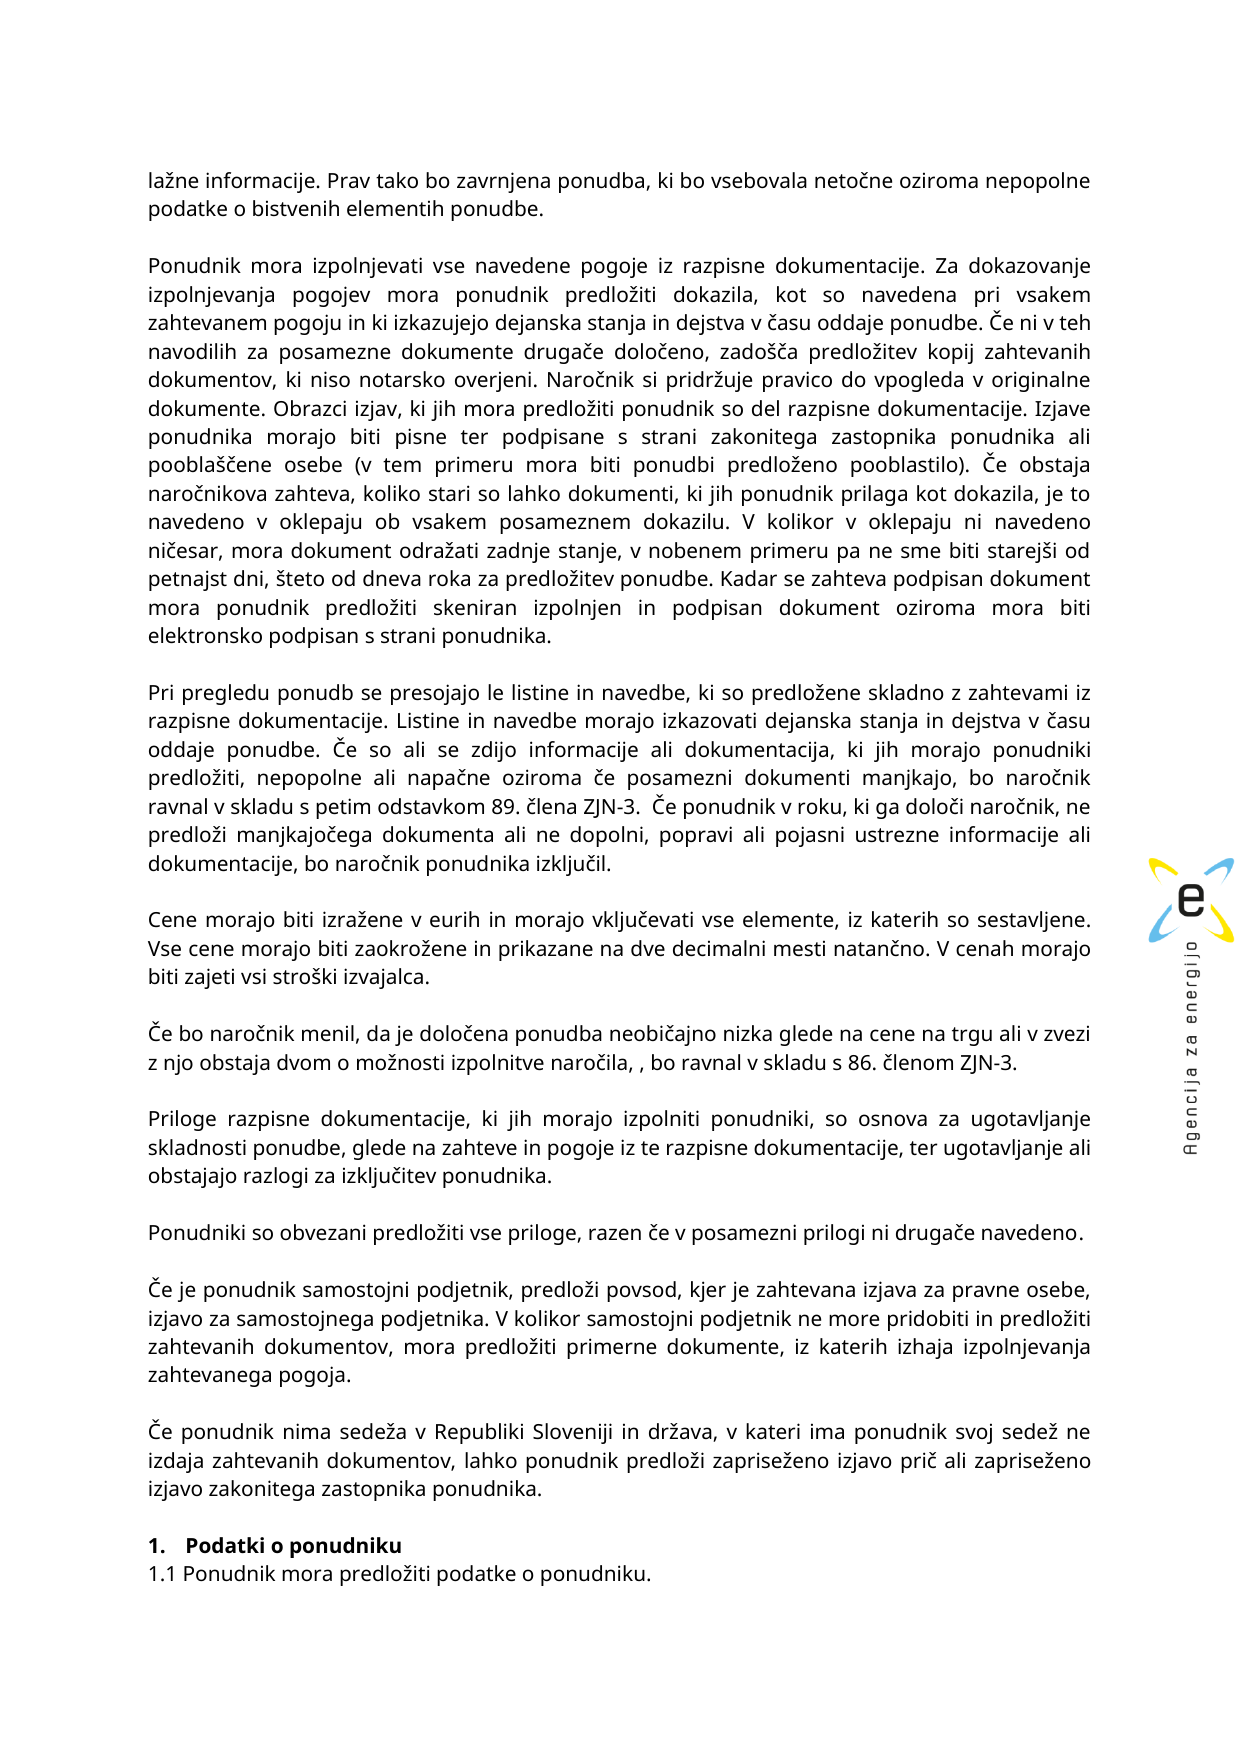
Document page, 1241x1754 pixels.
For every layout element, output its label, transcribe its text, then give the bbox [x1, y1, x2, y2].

text Priloge razpisne dokumentacije, ki jih morajo izpolniti ponudniki, so osnova za ugotavljanje skladnosti ponudbe, glede na zahteve in pogoje iz te razpisne dokumentacije, ter ugotavljanje ali obstajajo razlogi za izključitev ponudnika. [148, 1104, 1092, 1190]
list Podatki o ponudniku [148, 1531, 1092, 1559]
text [148, 166, 1092, 223]
text Ponudniki so obvezani predložiti vse priloge, razen če v posamezni prilogi ni drugače navedeno. [148, 1218, 1092, 1247]
picture [1147, 856, 1241, 1155]
text Če je ponudnik samostojni podjetnik, predloži povsod, kjer je zahtevana izjava za pravne osebe, izjavo za samostojnega podjetnika. V kolikor samostojni podjetnik ne more pridobiti in predložiti zahtevanih dokumentov, mora predložiti primerne dokumente, iz katerih izhaja izpolnjevanja zahtevanega pogoja. [148, 1275, 1092, 1389]
text Pri pregledu ponudb se presojajo le listine in navedbe, ki so predložene skladno z zahtevami iz razpisne dokumentacije. Listine in navedbe morajo izkazovati dejanska stanja in dejstva v času oddaje ponudbe. Če so ali se zdijo informacije ali dokumentacija, ki jih morajo ponudniki predložiti, nepopolne ali napačne oziroma če posamezni dokumenti manjkajo, bo naročnik ravnal v skladu s petim odstavkom 89. člena ZJN-3. Če ponudnik v roku, ki ga določi naročnik, ne predloži manjkajočega dokumenta ali ne dopolni, popravi ali pojasni ustrezne informacije ali dokumentacije, bo naročnik ponudnika izključil. [148, 678, 1092, 877]
text Če bo naročnik menil, da je določena ponudba neobičajno nizka glede na cene na trgu ali v zvezi z njo obstaja dvom o možnosti izpolnitve naročila, , bo ravnal v skladu s 86. členom ZJN-3. [148, 1019, 1092, 1076]
text Cene morajo biti izražene v eurih in morajo vključevati vse elemente, iz katerih so sestavljene. Vse cene morajo biti zaokrožene in prikazane na dve decimalni mesti natančno. V cenah morajo biti zajeti vsi stroški izvajalca. [148, 906, 1092, 991]
text Ponudnik mora izpolnjevati vse navedene pogoje iz razpisne dokumentacije. Za dokazovanje izpolnjevanja pogojev mora ponudnik predložiti dokazila, kot so navedena pri vsakem zahtevanem pogoju in ki izkazujejo dejanska stanja in dejstva v času oddaje ponudbe. Če ni v teh navodilih za posamezne dokumente drugače določeno, zadošča predložitev kopij zahtevanih dokumentov, ki niso notarsko overjeni. Naročnik si pridržuje pravico do vpogleda v originalne dokumente. Obrazci izjav, ki jih mora predložiti ponudnik so del razpisne dokumentacije. Izjave ponudnika morajo biti pisne ter podpisane s strani zakonitega zastopnika ponudnika ali pooblaščene osebe (v tem primeru mora biti ponudbi predloženo pooblastilo). Če obstaja naročnikova zahteva, koliko stari so lahko dokumenti, ki jih ponudnik prilaga kot dokazila, je to navedeno v oklepaju ob vsakem posameznem dokazilu. V kolikor v oklepaju ni navedeno ničesar, mora dokument odražati zadnje stanje, v nobenem primeru pa ne sme biti starejši od petnajst dni, šteto od dneva roka za predložitev ponudbe. Kadar se zahteva podpisan dokument mora ponudnik predložiti skeniran izpolnjen in podpisan dokument oziroma mora biti elektronsko podpisan s strani ponudnika. [148, 251, 1092, 649]
text 1.1 Ponudnik mora predložiti podatke o ponudniku. [148, 1559, 1092, 1588]
text Če ponudnik nima sedeža v Republiki Sloveniji in država, v kateri ima ponudnik svoj sedež ne izdaja zahtevanih dokumentov, lahko ponudnik predloži zapriseženo izjavo prič ali zapriseženo izjavo zakonitega zastopnika ponudnika. [148, 1417, 1092, 1503]
